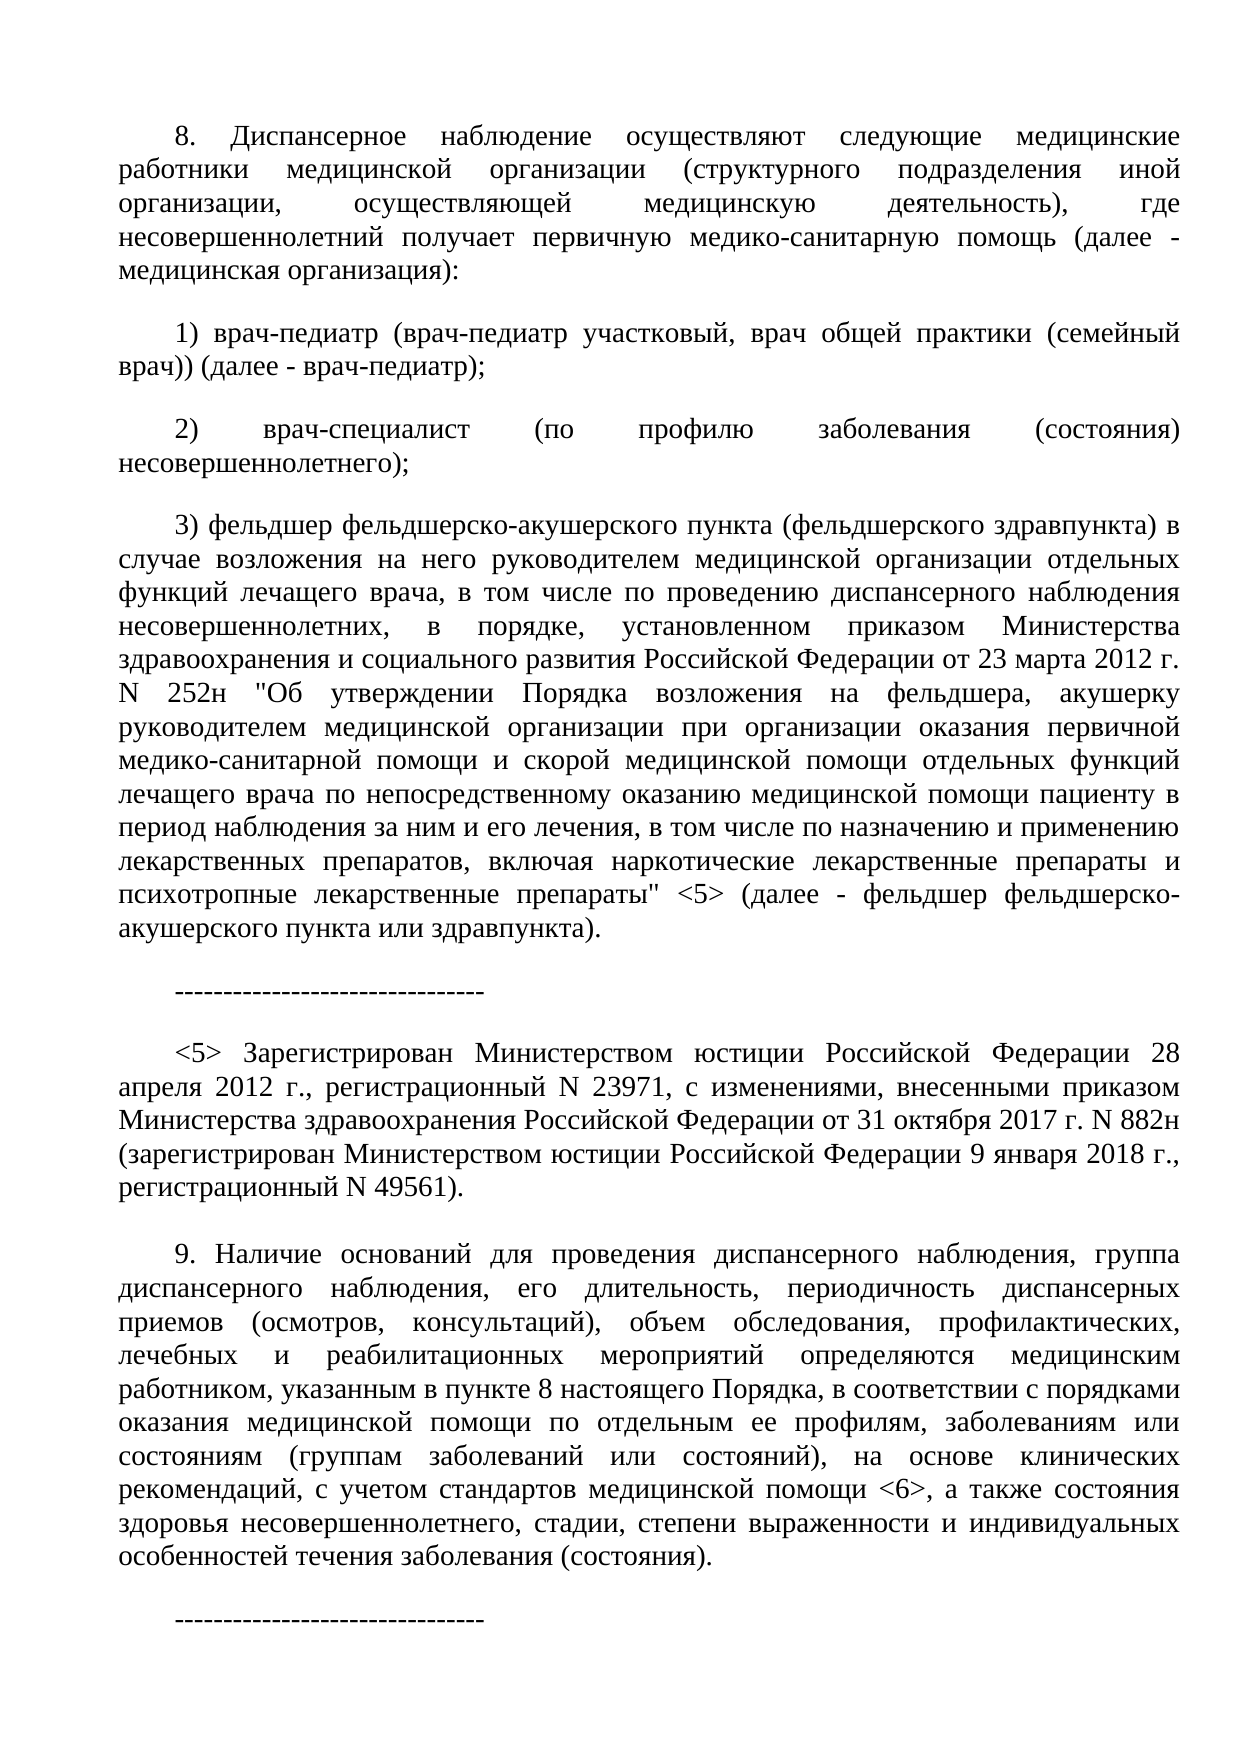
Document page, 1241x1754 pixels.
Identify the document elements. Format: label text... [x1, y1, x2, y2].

text 9. Наличие оснований для проведения диспансерного наблюдения, группа диспансерного наблюдения, его длительность, периодичность диспансерных приемов (осмотров, консультаций), объем обследования, профилактических, лечебных и реабилитационных мероприятий определяются медицинским работником, указанным в пункте 8 настоящего Порядка, в соответствии с порядками оказания медицинской помощи по отдельным ее профилям, заболеваниям или состояниям (группам заболеваний или состояний), на основе клинических рекомендаций, с учетом стандартов медицинской помощи <6>, а также состояния здоровья несовершеннолетнего, стадии, степени выраженности и индивидуальных особенностей течения заболевания (состояния). [118, 1237, 1181, 1572]
text 8. Диспансерное наблюдение осуществляют следующие медицинские работники медицинской организации (структурного подразделения иной организации, осуществляющей медицинскую деятельность), где несовершеннолетний получает первичную медико-санитарную помощь (далее - медицинская организация): [118, 118, 1181, 286]
text -------------------------------- [118, 973, 1181, 1006]
text 2) врач-специалист (по профилю заболевания (состояния) несовершеннолетнего); [118, 411, 1181, 478]
text -------------------------------- [118, 1601, 1181, 1635]
text 1) врач-педиатр (врач-педиатр участковый, врач общей практики (семейный врач)) (далее - врач-педиатр); [118, 315, 1181, 382]
text <5> Зарегистрирован Министерством юстиции Российской Федерации 28 апреля 2012 г., регистрационный N 23971, с изменениями, внесенными приказом Министерства здравоохранения Российской Федерации от 31 октября 2017 г. N 882н (зарегистрирован Министерством юстиции Российской Федерации 9 января 2018 г., регистрационный N 49561). [118, 1035, 1181, 1203]
text 3) фельдшер фельдшерско-акушерского пункта (фельдшерского здравпункта) в случае возложения на него руководителем медицинской организации отдельных функций лечащего врача, в том числе по проведению диспансерного наблюдения несовершеннолетних, в порядке, установленном приказом Министерства здравоохранения и социального развития Российской Федерации от 23 марта 2012 г. N 252н "Об утверждении Порядка возложения на фельдшера, акушерку руководителем медицинской организации при организации оказания первичной медико-санитарной помощи и скорой медицинской помощи отдельных функций лечащего врача по непосредственному оказанию медицинской помощи пациенту в период наблюдения за ним и его лечения, в том числе по назначению и применению лекарственных препаратов, включая наркотические лекарственные препараты и психотропные лекарственные препараты" <5> (далее - фельдшер фельдшерско-акушерского пункта или здравпункта). [118, 507, 1181, 943]
